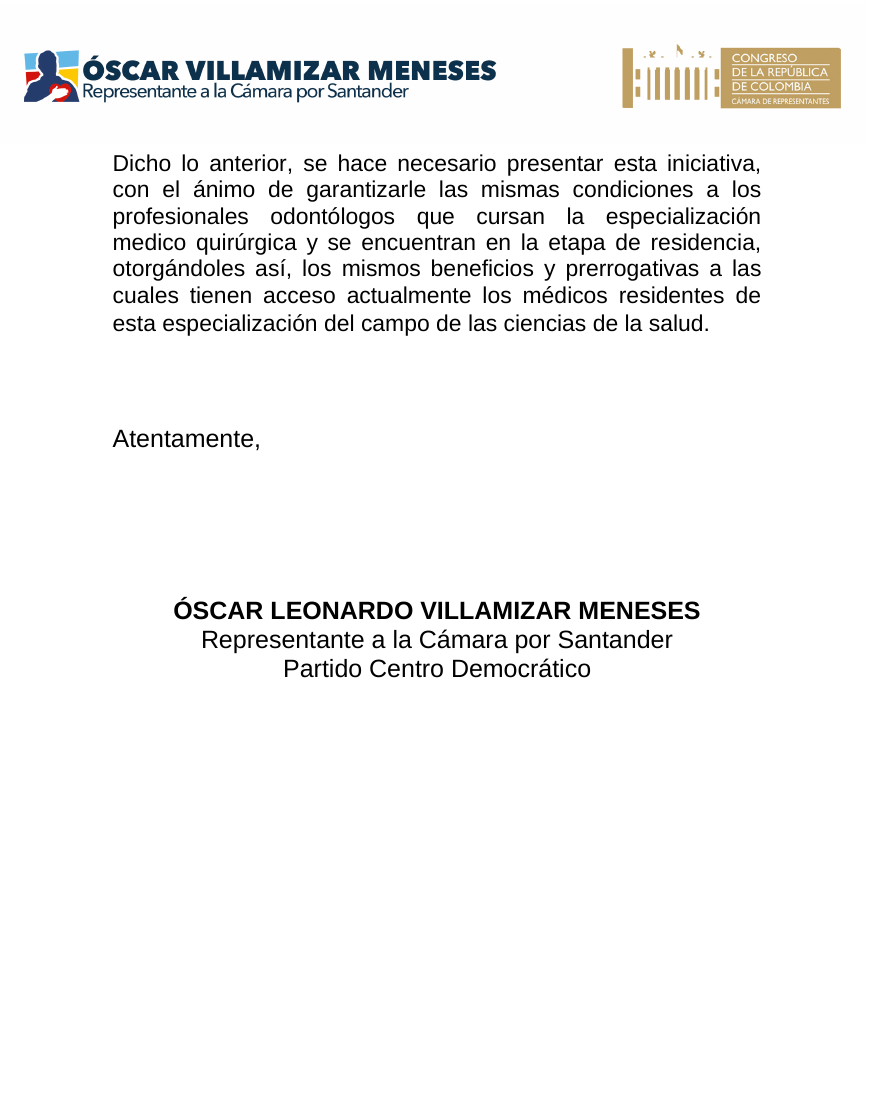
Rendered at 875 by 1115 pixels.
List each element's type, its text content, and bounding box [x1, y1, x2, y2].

text ÓSCAR LEONARDO VILLAMIZAR MENESES [112, 596, 762, 625]
picture [0, 4, 865, 143]
text Dicho lo anterior, se hace necesario presentar esta iniciativa, con el ánimo de garantizarle las mismas condiciones a los profesionales odontólogos que cursan la especialización medico quirúrgica y se encuentran en la etapa de residencia, otorgándoles así, los mismos beneficios y prerrogativas a las cuales tienen acceso actualmente los médicos residentes de esta especialización del campo de las ciencias de la salud. [112, 150, 762, 337]
text Atentamente, [112, 423, 762, 452]
text Representante a la Cámara por Santander [112, 625, 762, 653]
text Partido Centro Democrático [112, 653, 762, 682]
